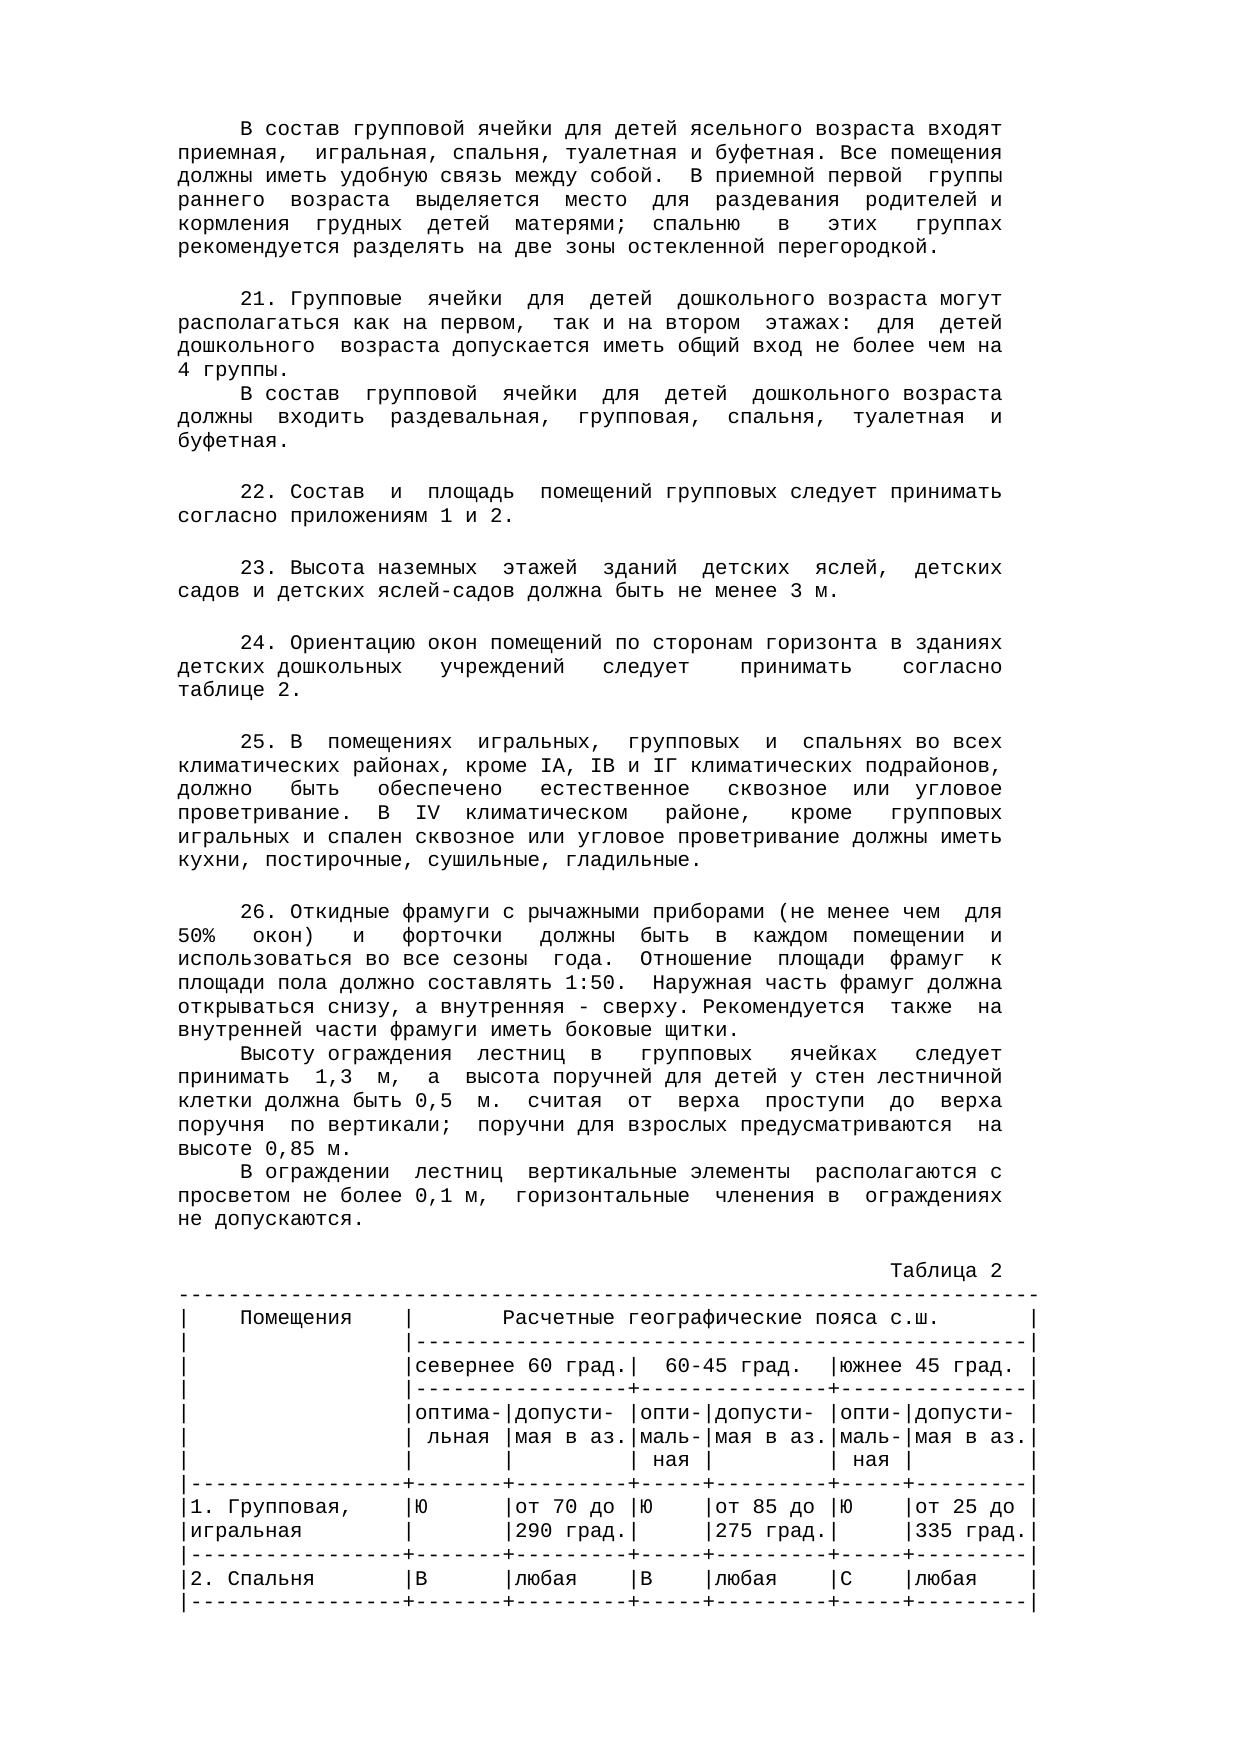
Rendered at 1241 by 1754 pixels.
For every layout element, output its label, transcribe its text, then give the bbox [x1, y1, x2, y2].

text | Помещения | Расчетные географические пояса с.ш. | [177, 1307, 1152, 1331]
text 23. Высота наземных этажей зданий детских яслей, детских садов и детских яслей-садов должна быть не менее 3 м. [177, 557, 1152, 632]
text |-----------------+-------+---------+-----+---------+-----+---------| [177, 1544, 1152, 1567]
text В ограждении лестниц вертикальные элементы располагаются с просветом не более 0,1 м, горизонтальные членения в ограждениях не допускаются. [177, 1161, 1152, 1260]
text | | льная |мая в аз.|маль-|мая в аз.|маль-|мая в аз.| [177, 1426, 1152, 1449]
text 21. Групповые ячейки для детей дошкольного возраста могут располагаться как на первом, так и на втором этажах: для детей дошкольного возраста допускается иметь общий вход не более чем на 4 группы. [177, 288, 1152, 383]
text | |оптима-|допусти- |опти-|допусти- |опти-|допусти- | [177, 1402, 1152, 1426]
text |-----------------+-------+---------+-----+---------+-----+---------| [177, 1473, 1152, 1497]
text | |севернее 60 град.| 60-45 град. |южнее 45 град. | [177, 1355, 1152, 1378]
text |1. Групповая, |Ю |от 70 до |Ю |от 85 до |Ю |от 25 до | [177, 1497, 1152, 1520]
text |2. Спальня |В |любая |В |любая |С |любая | [177, 1567, 1152, 1591]
text --------------------------------------------------------------------- [177, 1284, 1152, 1307]
text |игральная | |290 град.| |275 град.| |335 град.| [177, 1520, 1152, 1544]
text | |-----------------+---------------+---------------| [177, 1378, 1152, 1402]
text В состав групповой ячейки для детей ясельного возраста входят приемная, игральная, спальня, туалетная и буфетная. Все помещения должны иметь удобную связь между собой. В приемной первой группы раннего возраста выделяется место для раздевания родителей и кормления грудных детей матерями; спальню в этих группах рекомендуется разделять на две зоны остекленной перегородкой. [177, 118, 1152, 288]
text Таблица 2 [177, 1260, 1152, 1284]
text | | | | ная | | ная | | [177, 1449, 1152, 1473]
text 24. Ориентацию окон помещений по сторонам горизонта в зданиях детских дошкольных учреждений следует принимать согласно таблице 2. [177, 632, 1152, 731]
text Высоту ограждения лестниц в групповых ячейках следует принимать 1,3 м, а высота поручней для детей у стен лестничной клетки должна быть 0,5 м. считая от верха проступи до верха поручня по вертикали; поручни для взрослых предусматриваются на высоте 0,85 м. [177, 1043, 1152, 1161]
text 25. В помещениях игральных, групповых и спальнях во всех климатических районах, кроме IА, IВ и IГ климатических подрайонов, должно быть обеспечено естественное сквозное или угловое проветривание. В IV климатическом районе, кроме групповых игральных и спален сквозное или угловое проветривание должны иметь кухни, постирочные, сушильные, гладильные. [177, 731, 1152, 901]
text 22. Состав и площадь помещений групповых следует принимать согласно приложениям 1 и 2. [177, 482, 1152, 557]
text | |-------------------------------------------------| [177, 1331, 1152, 1355]
text 26. Откидные фрамуги с рычажными приборами (не менее чем для 50% окон) и форточки должны быть в каждом помещении и использоваться во все сезоны года. Отношение площади фрамуг к площади пола должно составлять 1:50. Наружная часть фрамуг должна открываться снизу, а внутренняя - сверху. Рекомендуется также на внутренней части фрамуги иметь боковые щитки. [177, 901, 1152, 1043]
text В состав групповой ячейки для детей дошкольного возраста должны входить раздевальная, групповая, спальня, туалетная и буфетная. [177, 383, 1152, 482]
text |-----------------+-------+---------+-----+---------+-----+---------| [177, 1591, 1152, 1615]
